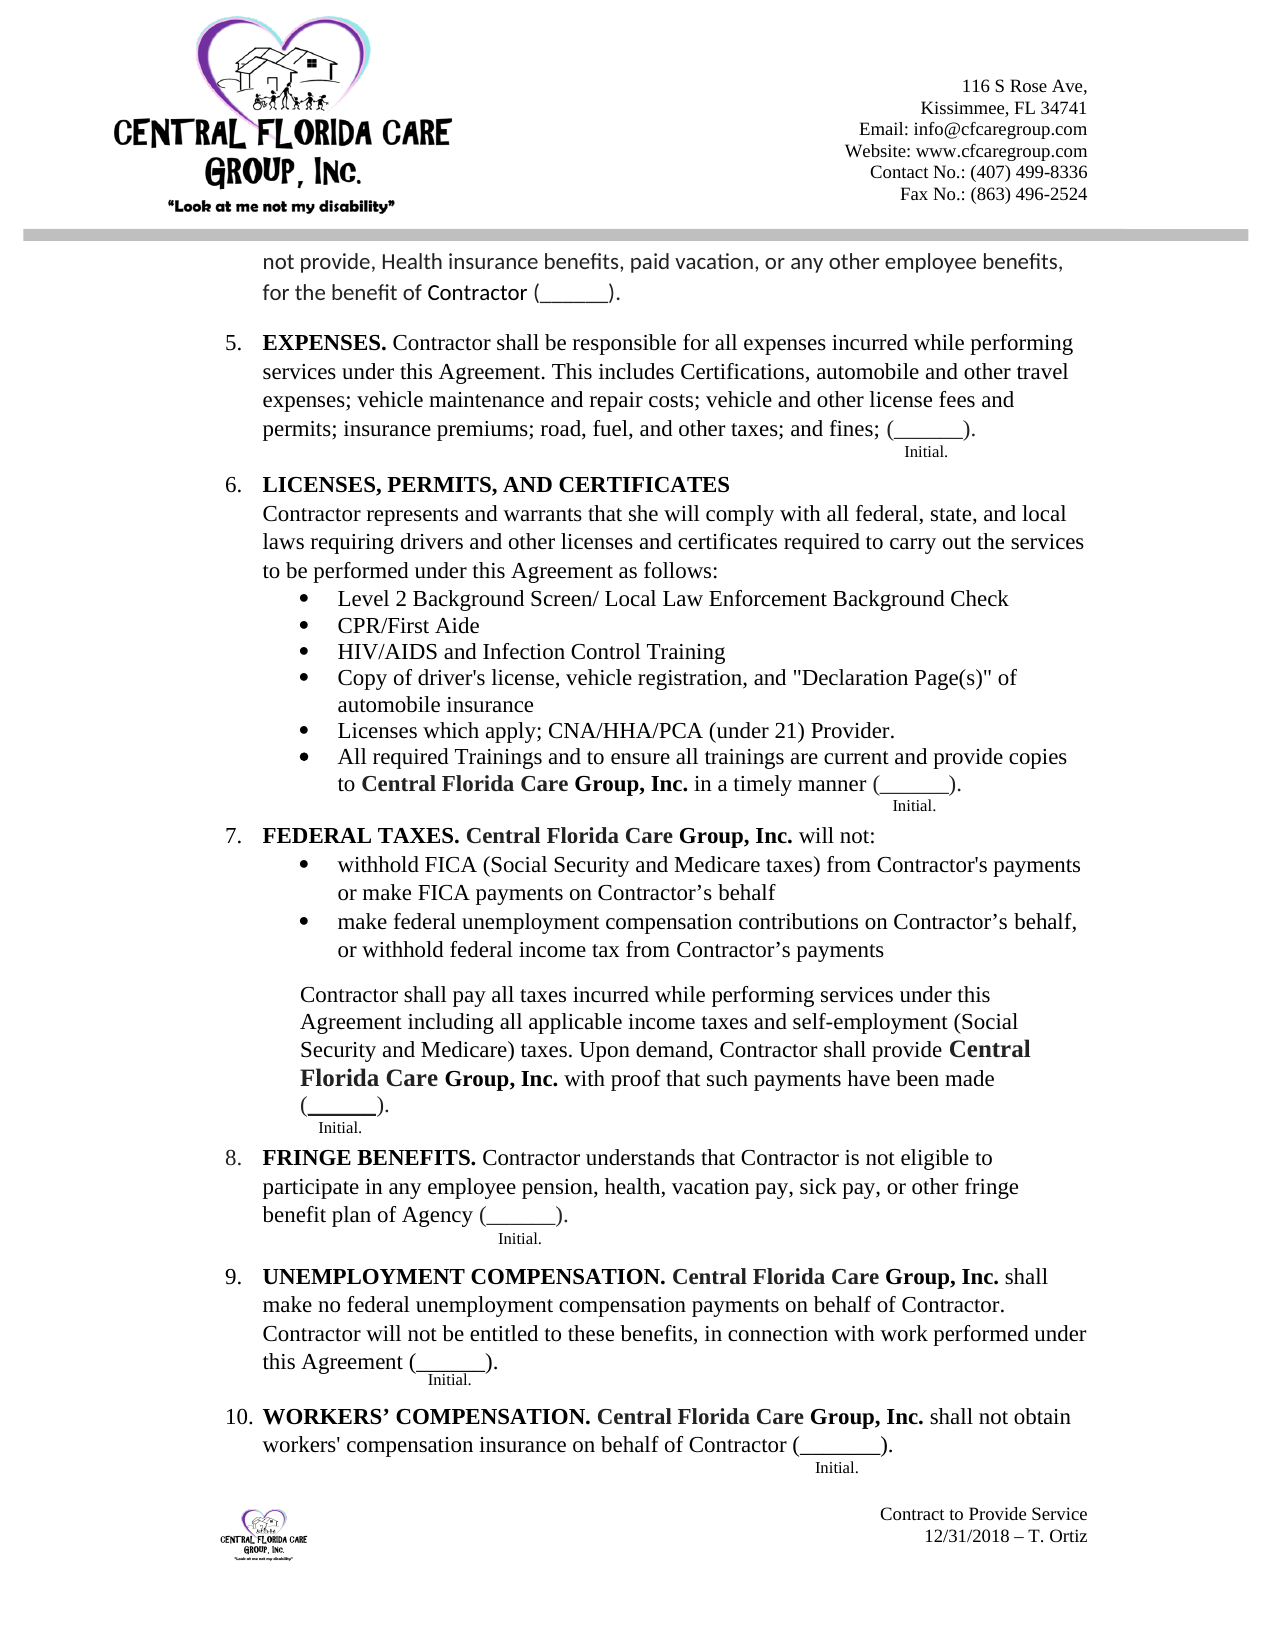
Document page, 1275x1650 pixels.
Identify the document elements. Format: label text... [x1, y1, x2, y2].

list UNEMPLOYMENT COMPENSATION. Central Florida Care Group, Inc. shall make no federal unemployment compensation payments on behalf of Contractor. Contractor will not be entitled to these benefits, in connection with work performed under this Agreement (______). [225, 1263, 1087, 1375]
picture [112, 16, 454, 215]
list make federal unemployment compensation contributions on Contractor’s behalf, or withhold federal income tax from Contractor’s payments [300, 908, 1087, 963]
list WORKERS’ COMPENSATION. Central Florida Care Group, Inc. shall not obtain workers' compensation insurance on behalf of Contractor (_______). [225, 1403, 1087, 1458]
list Level 2 Background Screen/ Local Law Enforcement Background Check [300, 585, 1087, 612]
list All required Trainings and to ensure all trainings are current and provide copies to Central Florida Care Group, Inc. in a timely manner (______). [300, 743, 1087, 796]
list CPR/First Aide [300, 612, 1087, 638]
picture [220, 1509, 308, 1561]
list withhold FICA (Social Security and Medicare taxes) from Contractor's payments or make FICA payments on Contractor’s behalf [300, 851, 1087, 906]
list Copy of driver's license, vehicle registration, and "Declaration Page(s)" of automobile insurance [300, 664, 1087, 717]
list LICENSES, PERMITS, AND CERTIFICATES [225, 472, 1087, 498]
list Licenses which apply; CNA/HHA/PCA (under 21) Provider. [300, 717, 1087, 743]
list HIV/AIDS and Infection Control Training [300, 638, 1087, 664]
text Contractor shall pay all taxes incurred while performing services under this Agreement including all applicable income taxes and self-employment (Social Security and Medicare) taxes. Upon demand, Contractor shall provide Central Florida Care Group, Inc. with proof that such payments have been made (______). [300, 981, 1087, 1118]
list FEDERAL TAXES. Central Florida Care Group, Inc. will not: [225, 822, 1087, 849]
list Contractor represents and warrants that she will comply with all federal, state, and local laws requiring drivers and other licenses and certificates required to carry out the services to be performed under this Agreement as follows: [262, 500, 1087, 583]
list EXPENSES. Contractor shall be responsible for all expenses incurred while performing services under this Agreement. This includes Certifications, automobile and other travel expenses; vehicle maintenance and repair costs; vehicle and other license fees and permits; insurance premiums; road, fuel, and other taxes; and fines; (______). [225, 329, 1087, 441]
list FRINGE BENEFITS. Contractor understands that Contractor is not eligible to participate in any employee pension, health, vacation pay, sick pay, or other fringe benefit plan of Agency (______). [225, 1144, 1087, 1227]
